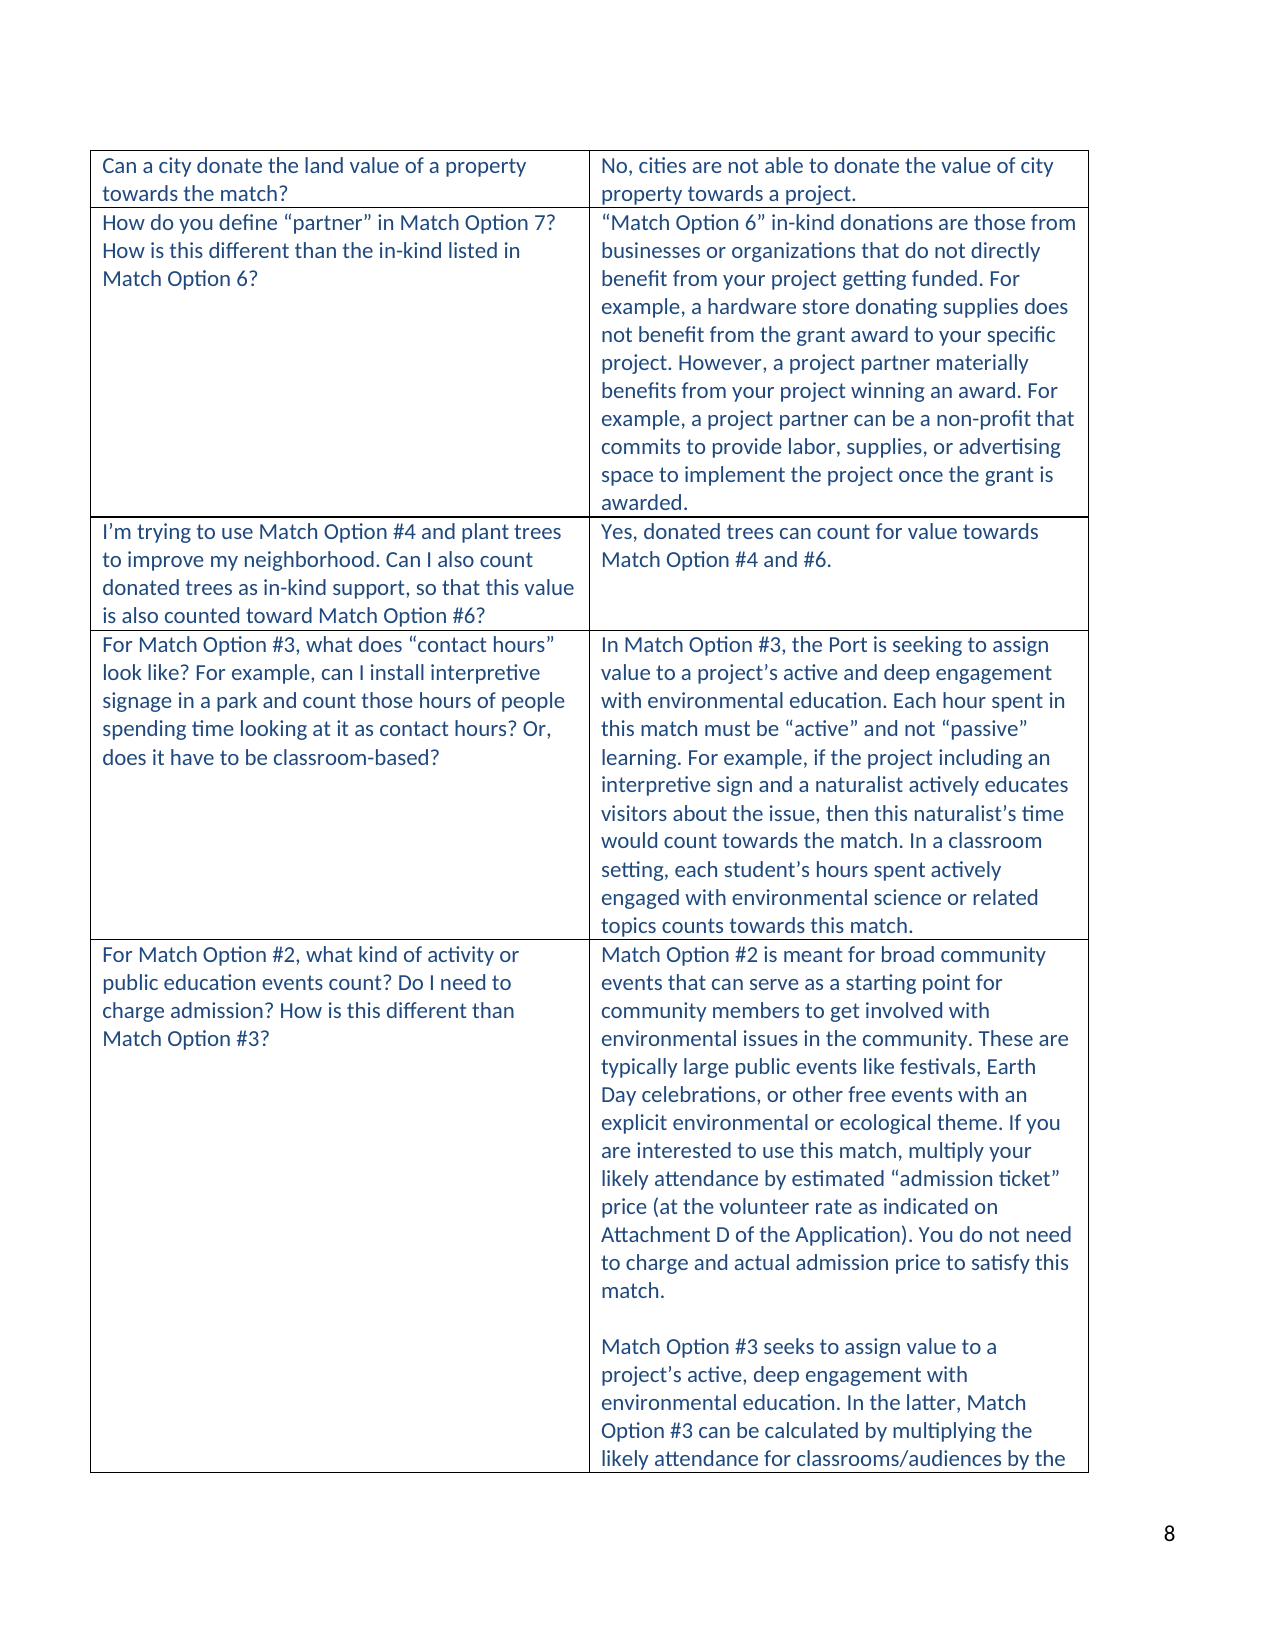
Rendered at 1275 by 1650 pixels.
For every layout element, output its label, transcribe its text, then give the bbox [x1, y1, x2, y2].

table_cell Yes, donated trees can count for value towards Match Option #4 and #6. [590, 518, 1088, 629]
table_cell How do you define “partner” in Match Option 7? How is this different than the in-kind listed in Match Option 6? [91, 208, 589, 516]
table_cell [91, 940, 589, 1472]
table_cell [590, 940, 1088, 1472]
table_cell I’m trying to use Match Option #4 and plant trees to improve my neighborhood. Can I also count donated trees as in-kind support, so that this value is also counted toward Match Option #6? [91, 518, 589, 629]
table_cell No, cities are not able to donate the value of city property towards a project. [590, 151, 1088, 207]
table_cell Can a city donate the land value of a property towards the match? [91, 151, 589, 207]
table_cell “Match Option 6” in-kind donations are those from businesses or organizations that do not directly benefit from your project getting funded. For example, a hardware store donating supplies does not benefit from the grant award to your specific project. However, a project partner materially benefits from your project winning an award. For example, a project partner can be a non-profit that commits to provide labor, supplies, or advertising space to implement the project once the grant is awarded. [590, 208, 1088, 516]
table_cell In Match Option #3, the Port is seeking to assign value to a project’s active and deep engagement with environmental education. Each hour spent in this match must be “active” and not “passive” learning. For example, if the project including an interpretive sign and a naturalist actively educates visitors about the issue, then this naturalist’s time would count towards the match. In a classroom setting, each student’s hours spent actively engaged with environmental science or related topics counts towards this match. [590, 631, 1088, 939]
table_cell For Match Option #3, what does “contact hours” look like? For example, can I install interpretive signage in a park and count those hours of people spending time looking at it as contact hours? Or, does it have to be classroom-based? [91, 631, 589, 939]
